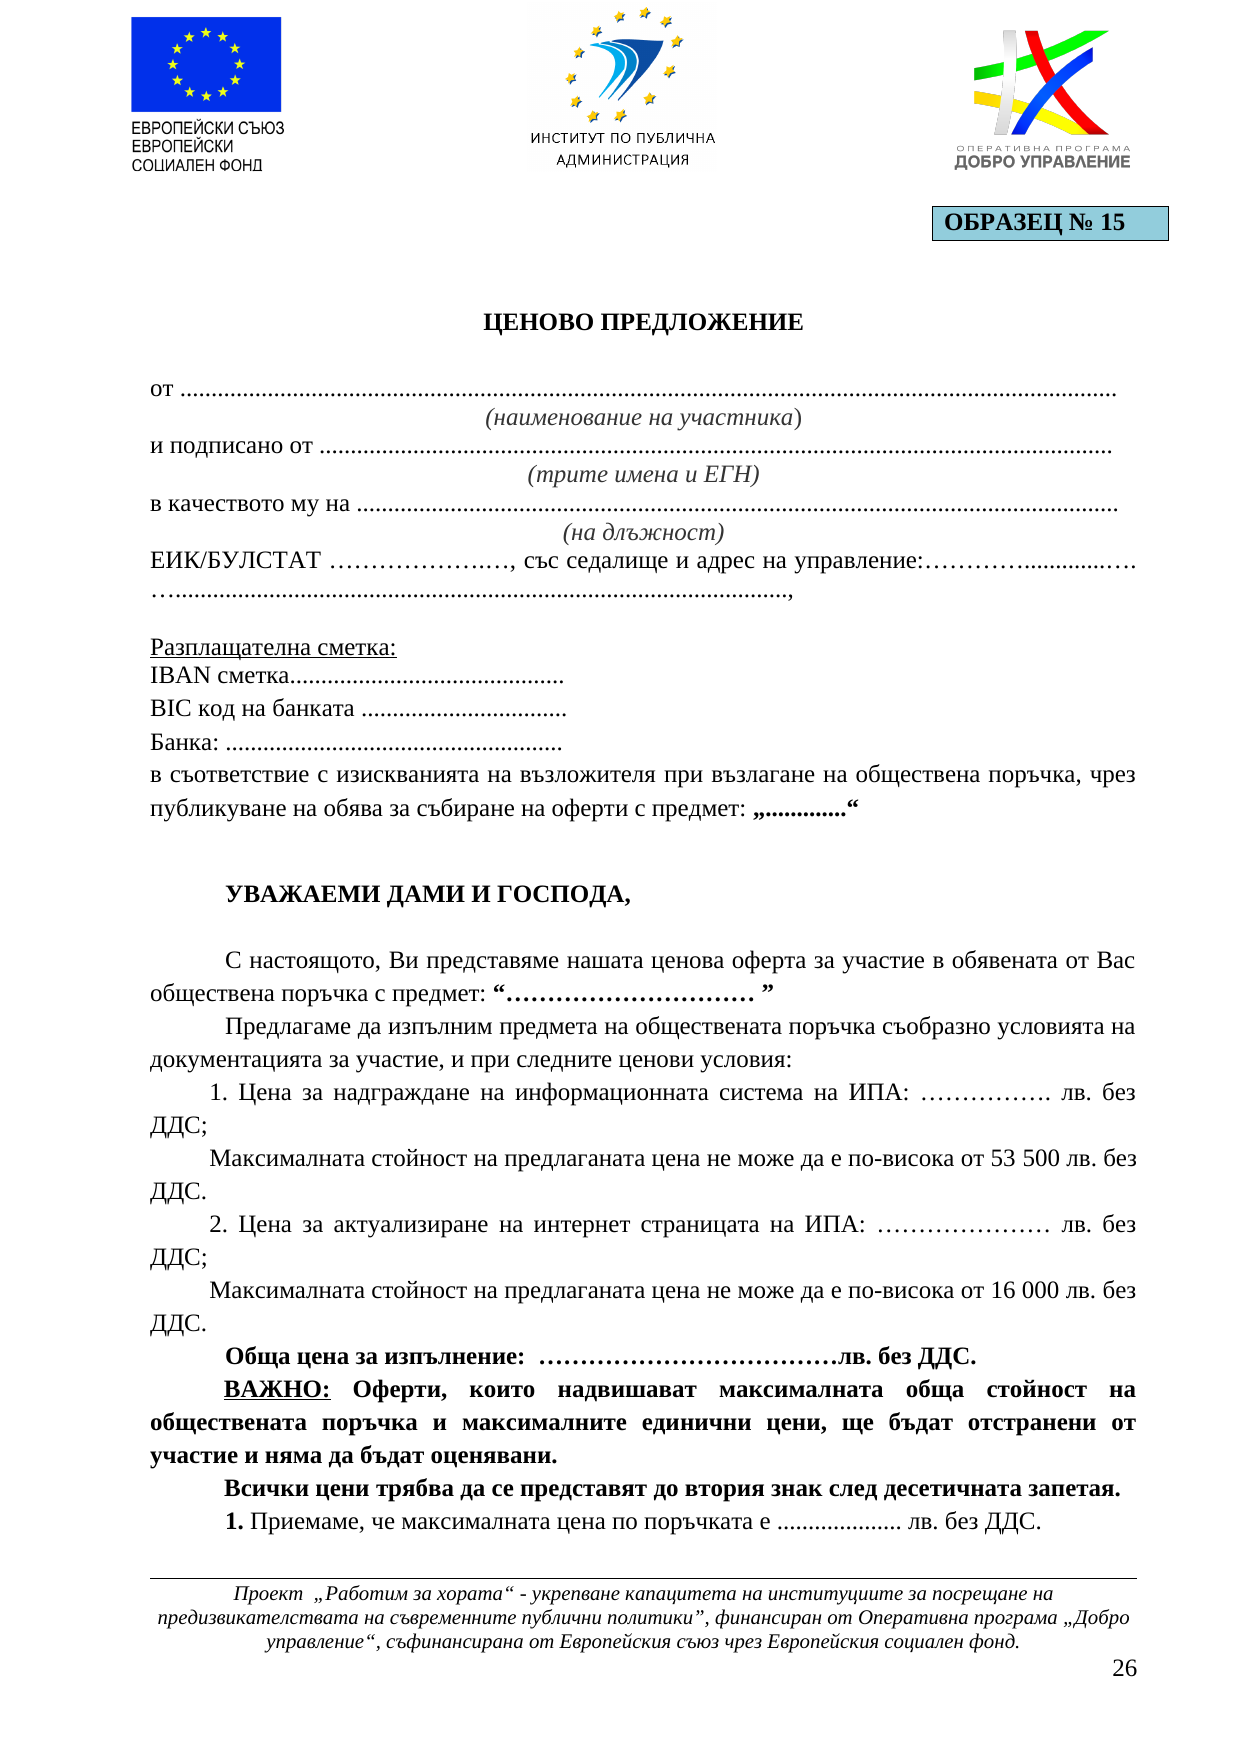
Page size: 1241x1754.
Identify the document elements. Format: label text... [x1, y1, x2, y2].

text от ...................................................................................................................................................... [150, 373, 1137, 402]
text (трите имена и ЕГН) [150, 459, 1137, 488]
text 2. Цена за актуализиране на интернет страницата на ИПА: ………………… лв. без ДДС; [150, 1209, 1137, 1271]
text IBAN сметка............................................ [150, 661, 1137, 689]
text в качеството му на .......................................................................................................................... [150, 488, 1137, 517]
text С настоящото, Ви представяме нашата ценова оферта за участие в обявената от Вас обществена поръчка с предмет: “………………………… ” [150, 945, 1137, 1006]
text 1. Приемаме, че максималната цена по поръчката е .................... лв. без ДДС. [150, 1506, 1137, 1535]
picture [526, 2, 718, 171]
picture [920, 8, 1157, 186]
text Обща цена за изпълнение: ………………………………лв. без ДДС. [150, 1341, 1137, 1370]
table_header ОБРАЗЕЦ № 15 [933, 207, 1168, 240]
text ЦЕНОВО ПРЕДЛОЖЕНИЕ [150, 307, 1137, 336]
text Максималната стойност на предлаганата цена не може да е по-висока от 53 500 лв. без ДДС. [150, 1143, 1137, 1204]
text (наименование на участника) [150, 402, 1137, 431]
text Банка: ...................................................... [150, 727, 1137, 755]
text УВАЖАЕМИ ДАМИ И ГОСПОДА, [150, 879, 1137, 907]
text Всички цени трябва да се представят до втория знак след десетичната запетая. [150, 1473, 1137, 1502]
text 1. Цена за надграждане на информационната система на ИПА: ……………. лв. без ДДС; [150, 1077, 1137, 1138]
text и подписано от ............................................................................................................................... [150, 431, 1137, 459]
text Предлагаме да изпълним предмета на обществената поръчка съобразно условията на документацията за участие, и при следните ценови условия: [150, 1011, 1137, 1072]
text (на длъжност) [150, 517, 1137, 546]
text Максималната стойност на предлаганата цена не може да е по-висока от 16 000 лв. без ДДС. [150, 1275, 1137, 1337]
text Разплащателна сметка: [150, 632, 1137, 661]
text в съответствие с изискванията на възложителя при възлагане на обществена поръчка, чрез публикуване на обява за събиране на оферти с предмет: „.............“ [150, 759, 1137, 821]
text BIC код на банката ................................. [150, 693, 1137, 722]
picture [120, 8, 300, 174]
text ЕИК/БУЛСТАТ ……………….…, със седалище и адрес на управление:………….............….….................................................................................................., [150, 546, 1137, 603]
text ВАЖНО: Оферти, които надвишават максималната обща стойност на обществената поръчка и максималните единични цени, ще бъдат отстранени от участие и няма да бъдат оценявани. [150, 1374, 1137, 1469]
